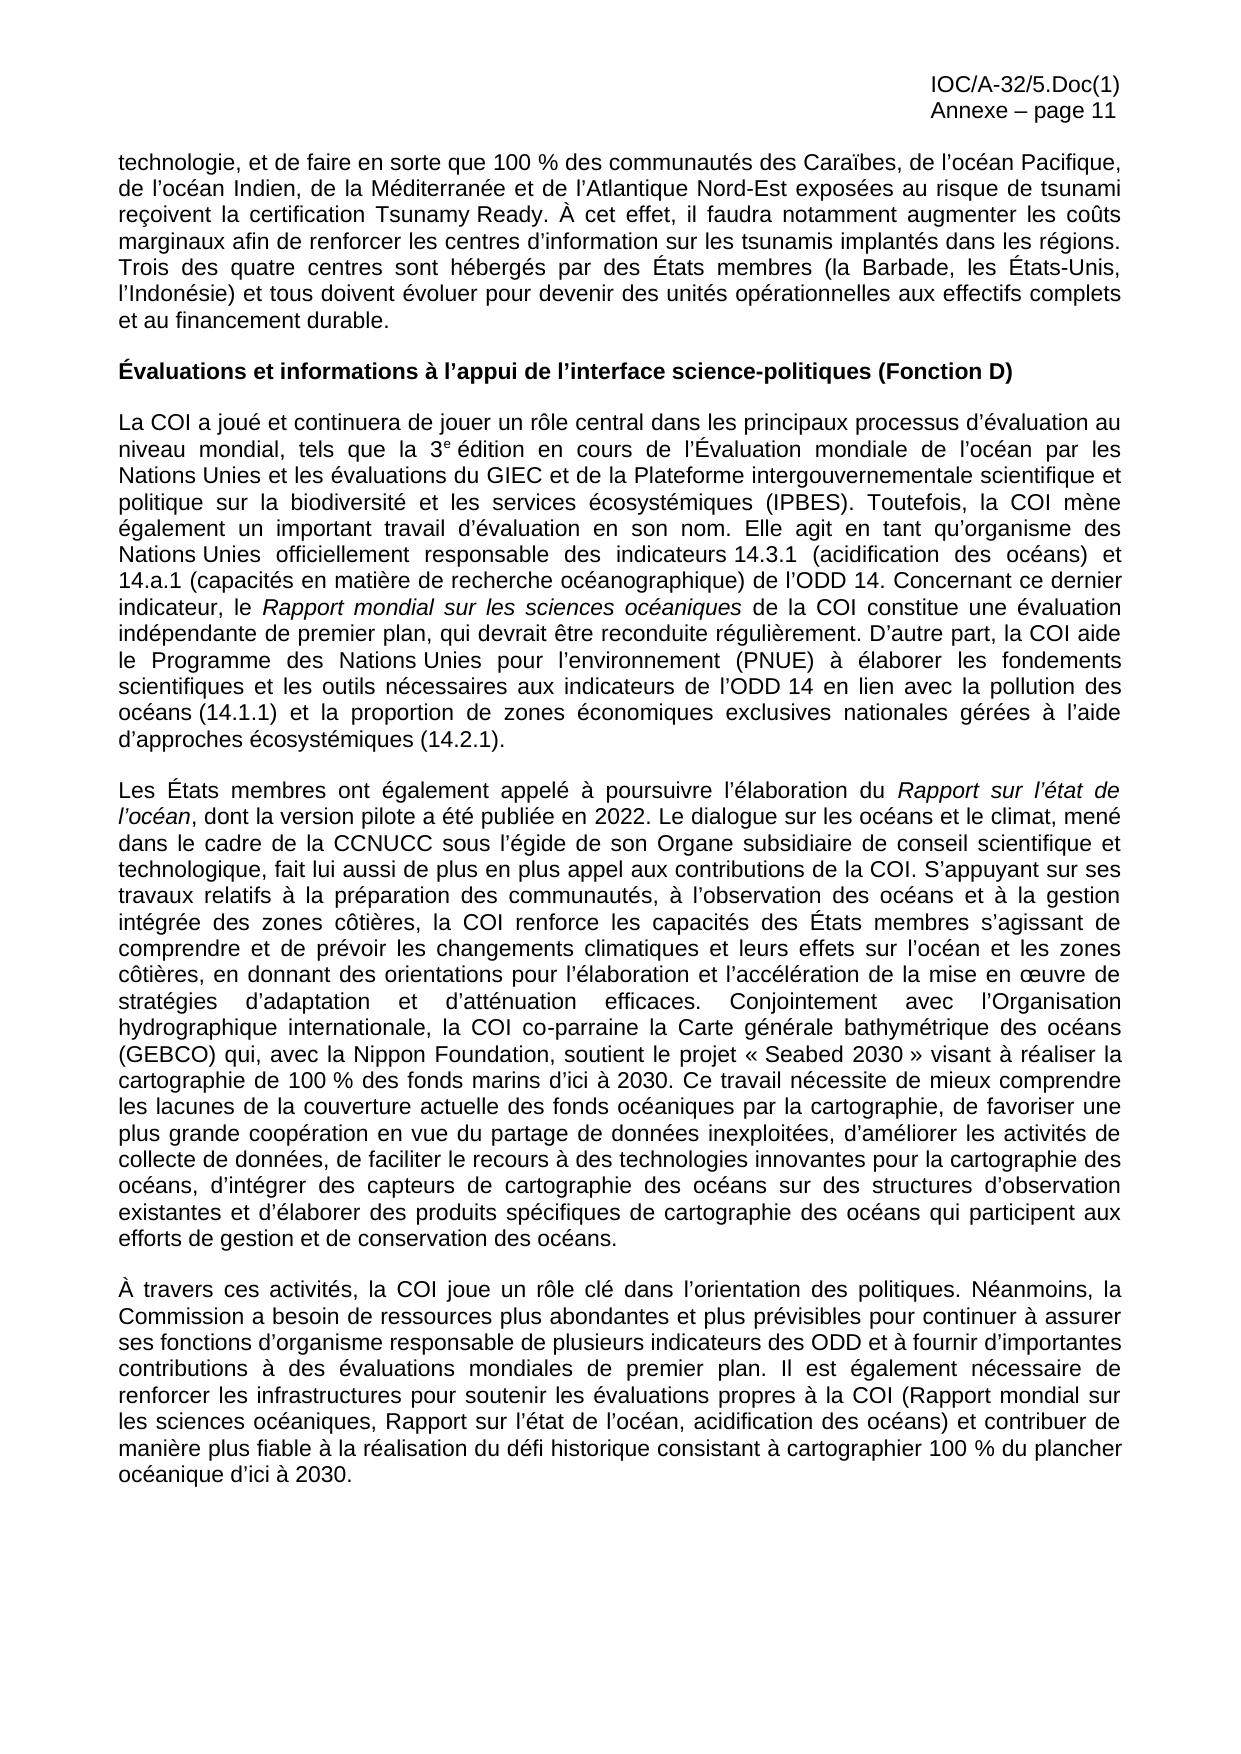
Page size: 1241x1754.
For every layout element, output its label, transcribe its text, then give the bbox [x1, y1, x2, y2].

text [118, 148, 1122, 333]
text Évaluations et informations à l’appui de l’interface science-politiques (Fonction D) [118, 358, 1122, 384]
text La COI a joué et continuera de jouer un rôle central dans les principaux processus d’évaluation au niveau mondial, tels que la 3e édition en cours de l’Évaluation mondiale de l’océan par les Nations Unies et les évaluations du GIEC et de la Plateforme intergouvernementale scientifique et politique sur la biodiversité et les services écosystémiques (IPBES). Toutefois, la COI mène également un important travail d’évaluation en son nom. Elle agit en tant qu’organisme des Nations Unies officiellement responsable des indicateurs 14.3.1 (acidification des océans) et 14.a.1 (capacités en matière de recherche océanographique) de l’ODD 14. Concernant ce dernier indicateur, le Rapport mondial sur les sciences océaniques de la COI constitue une évaluation indépendante de premier plan, qui devrait être reconduite régulièrement. D’autre part, la COI aide le Programme des Nations Unies pour l’environnement (PNUE) à élaborer les fondements scientifiques et les outils nécessaires aux indicateurs de l’ODD 14 en lien avec la pollution des océans (14.1.1) et la proportion de zones économiques exclusives nationales gérées à l’aide d’approches écosystémiques (14.2.1). [118, 409, 1122, 752]
text Les États membres ont également appelé à poursuivre l’élaboration du Rapport sur l’état de l’océan, dont la version pilote a été publiée en 2022. Le dialogue sur les océans et le climat, mené dans le cadre de la CCNUCC sous l’égide de son Organe subsidiaire de conseil scientifique et technologique, fait lui aussi de plus en plus appel aux contributions de la COI. S’appuyant sur ses travaux relatifs à la préparation des communautés, à l’observation des océans et à la gestion intégrée des zones côtières, la COI renforce les capacités des États membres s’agissant de comprendre et de prévoir les changements climatiques et leurs effets sur l’océan et les zones côtières, en donnant des orientations pour l’élaboration et l’accélération de la mise en œuvre de stratégies d’adaptation et d’atténuation efficaces. Conjointement avec l’Organisation hydrographique internationale, la COI co-parraine la Carte générale bathymétrique des océans (GEBCO) qui, avec la Nippon Foundation, soutient le projet « Seabed 2030 » visant à réaliser la cartographie de 100 % des fonds marins d’ici à 2030. Ce travail nécessite de mieux comprendre les lacunes de la couverture actuelle des fonds océaniques par la cartographie, de favoriser une plus grande coopération en vue du partage de données inexploitées, d’améliorer les activités de collecte de données, de faciliter le recours à des technologies innovantes pour la cartographie des océans, d’intégrer des capteurs de cartographie des océans sur des structures d’observation existantes et d’élaborer des produits spécifiques de cartographie des océans qui participent aux efforts de gestion et de conservation des océans. [118, 777, 1122, 1251]
text À travers ces activités, la COI joue un rôle clé dans l’orientation des politiques. Néanmoins, la Commission a besoin de ressources plus abondantes et plus prévisibles pour continuer à assurer ses fonctions d’organisme responsable de plusieurs indicateurs des ODD et à fournir d’importantes contributions à des évaluations mondiales de premier plan. Il est également nécessaire de renforcer les infrastructures pour soutenir les évaluations propres à la COI (Rapport mondial sur les sciences océaniques, Rapport sur l’état de l’océan, acidification des océans) et contribuer de manière plus fiable à la réalisation du défi historique consistant à cartographier 100 % du plancher océanique d’ici à 2030. [118, 1276, 1122, 1487]
